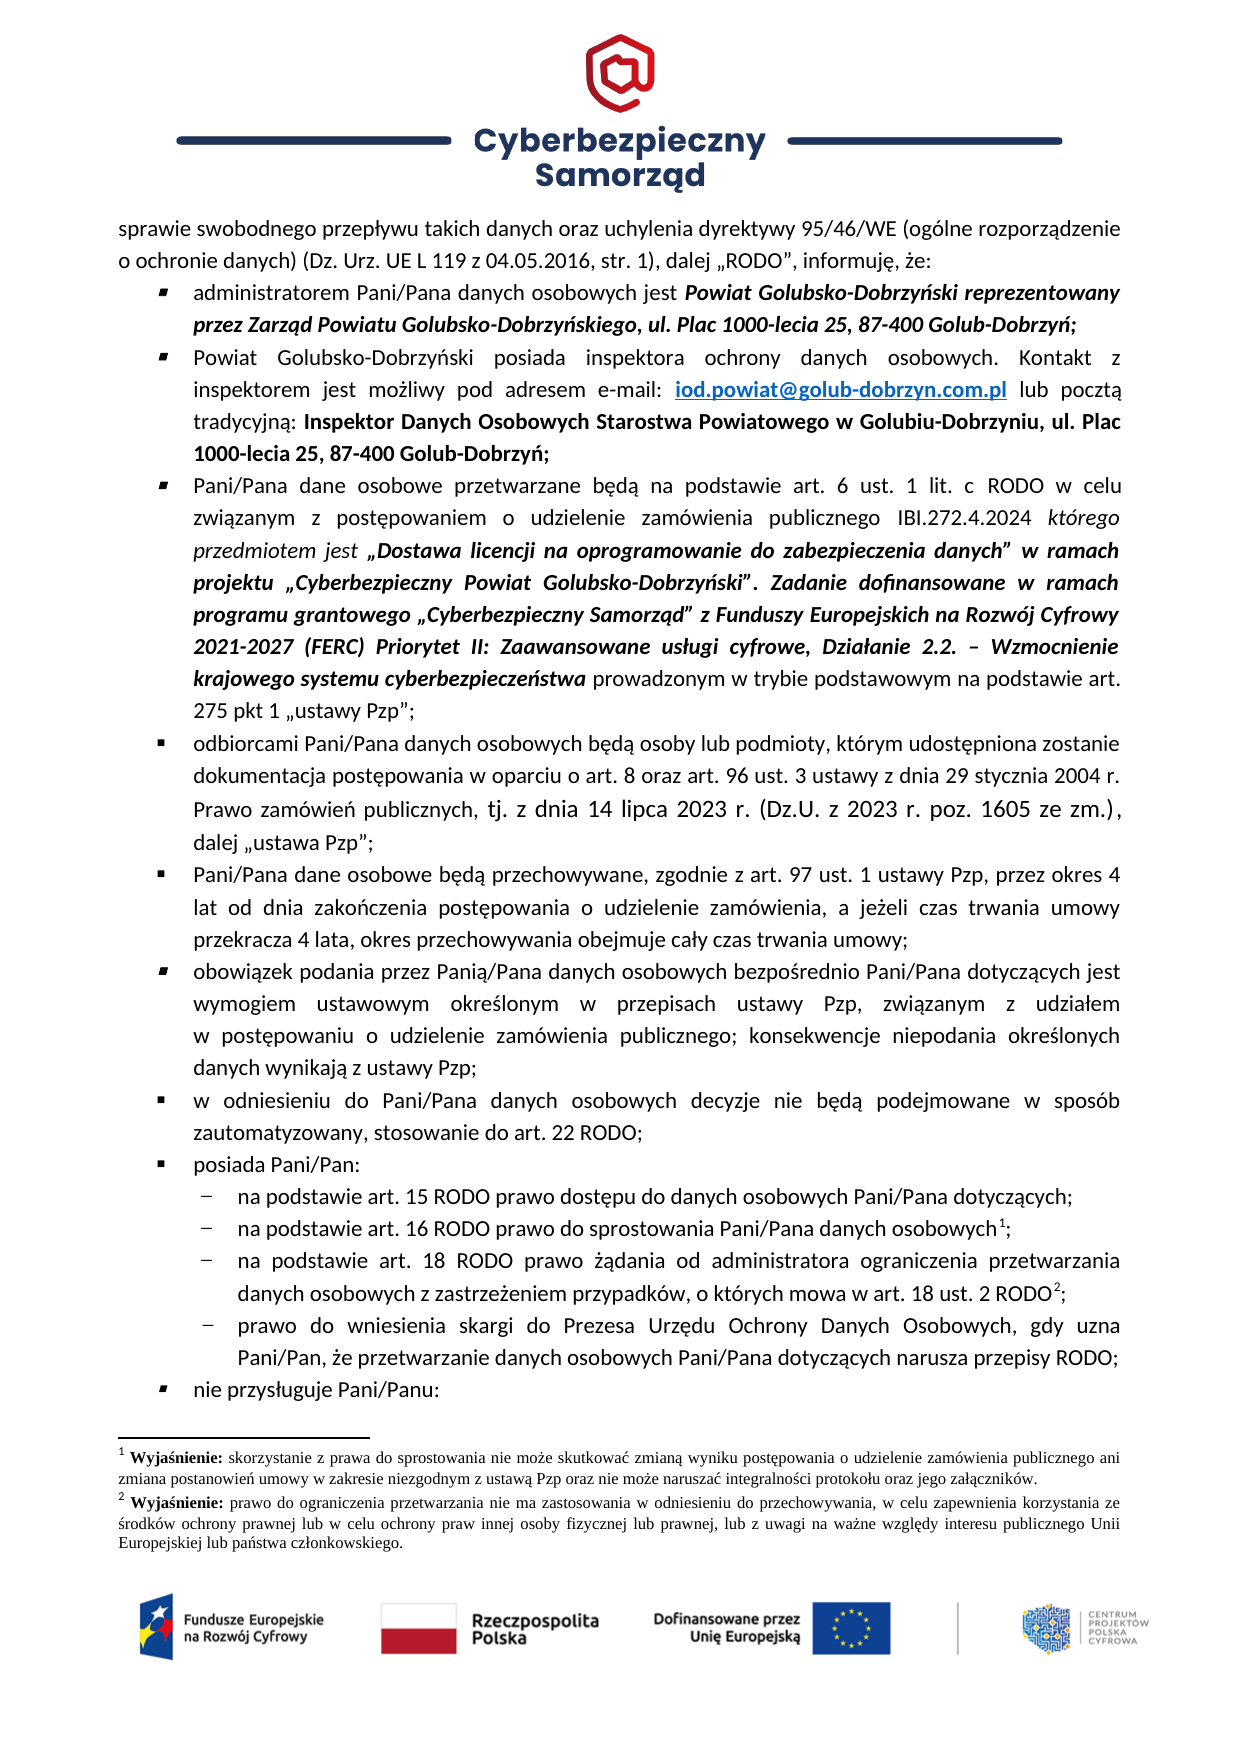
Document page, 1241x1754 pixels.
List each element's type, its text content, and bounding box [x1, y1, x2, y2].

picture [118, 1571, 1182, 1682]
picture [474, 34, 766, 193]
list posiada Pani/Pan: [156, 1150, 1122, 1178]
list na podstawie art. 16 RODO prawo do sprostowania Pani/Pana danych osobowych; [200, 1214, 1122, 1242]
list Pani/Pana dane osobowe będą przechowywane, zgodnie z art. 97 ust. 1 ustawy Pzp, przez okres 4 lat od dnia zakończenia postępowania o udzielenie zamówienia, a jeżeli czas trwania umowy przekracza 4 lata, okres przechowywania obejmuje cały czas trwania umowy; [156, 860, 1122, 953]
picture [176, 136, 452, 145]
list na podstawie art. 18 RODO prawo żądania od administratora ograniczenia przetwarzania danych osobowych z zastrzeżeniem przypadków, o których mowa w art. 18 ust. 2 RODO; [200, 1247, 1122, 1307]
list obowiązek podania przez Panią/Pana danych osobowych bezpośrednio Pani/Pana dotyczących jest wymogiem ustawowym określonym w przepisach ustawy Pzp, związanym z udziałem w postępowaniu o udzielenie zamówienia publicznego; konsekwencje niepodania określonych danych wynikają z ustawy Pzp; [156, 957, 1122, 1082]
list odbiorcami Pani/Pana danych osobowych będą osoby lub podmioty, którym udostępniona zostanie dokumentacja postępowania w oparciu o art. 8 oraz art. 96 ust. 3 ustawy z dnia 29 stycznia 2004 r. Prawo zamówień publicznych, tj. z dnia 14 lipca 2023 r. (Dz.U. z 2023 r. poz. 1605 ze zm.), dalej „ustawa Pzp”; [156, 729, 1122, 856]
list Pani/Pana dane osobowe przetwarzane będą na podstawie art. 6 ust. 1 lit. c RODO w celu związanym z postępowaniem o udzielenie zamówienia publicznego IBI.272.4.2024 którego przedmiotem jest „Dostawa licencji na oprogramowanie do zabezpieczenia danych” w ramach projektu „Cyberbezpieczny Powiat Golubsko-Dobrzyński”. Zadanie dofinansowane w ramach programu grantowego „Cyberbezpieczny Samorząd” z Funduszy Europejskich na Rozwój Cyfrowy 2021-2027 (FERC) Priorytet II: Zaawansowane usługi cyfrowe, Działanie 2.2. – Wzmocnienie krajowego systemu cyberbezpieczeństwa prowadzonym w trybie podstawowym na podstawie art. 275 pkt 1 „ustawy Pzp”; [156, 471, 1122, 725]
list Powiat Golubsko-Dobrzyński posiada inspektora ochrony danych osobowych. Kontakt z inspektorem jest możliwy pod adresem e-mail: iod.powiat@golub-dobrzyn.com.pl lub pocztą tradycyjną: Inspektor Danych Osobowych Starostwa Powiatowego w Golubiu-Dobrzyniu, ul. Plac 1000-lecia 25, 87-400 Golub-Dobrzyń; [156, 343, 1122, 467]
list prawo do wniesienia skargi do Prezesa Urzędu Ochrony Danych Osobowych, gdy uzna Pani/Pan, że przetwarzanie danych osobowych Pani/Pana dotyczących narusza przepisy RODO; [200, 1311, 1122, 1371]
picture [787, 137, 1063, 145]
list na podstawie art. 15 RODO prawo dostępu do danych osobowych Pani/Pana dotyczących; [200, 1182, 1122, 1210]
list administratorem Pani/Pana danych osobowych jest Powiat Golubsko-Dobrzyński reprezentowany przez Zarząd Powiatu Golubsko-Dobrzyńskiego, ul. Plac 1000-lecia 25, 87-400 Golub-Dobrzyń; [156, 278, 1122, 338]
list w odniesieniu do Pani/Pana danych osobowych decyzje nie będą podejmowane w sposób zautomatyzowany, stosowanie do art. 22 RODO; [156, 1086, 1122, 1146]
list nie przysługuje Pani/Panu: [156, 1375, 1122, 1403]
